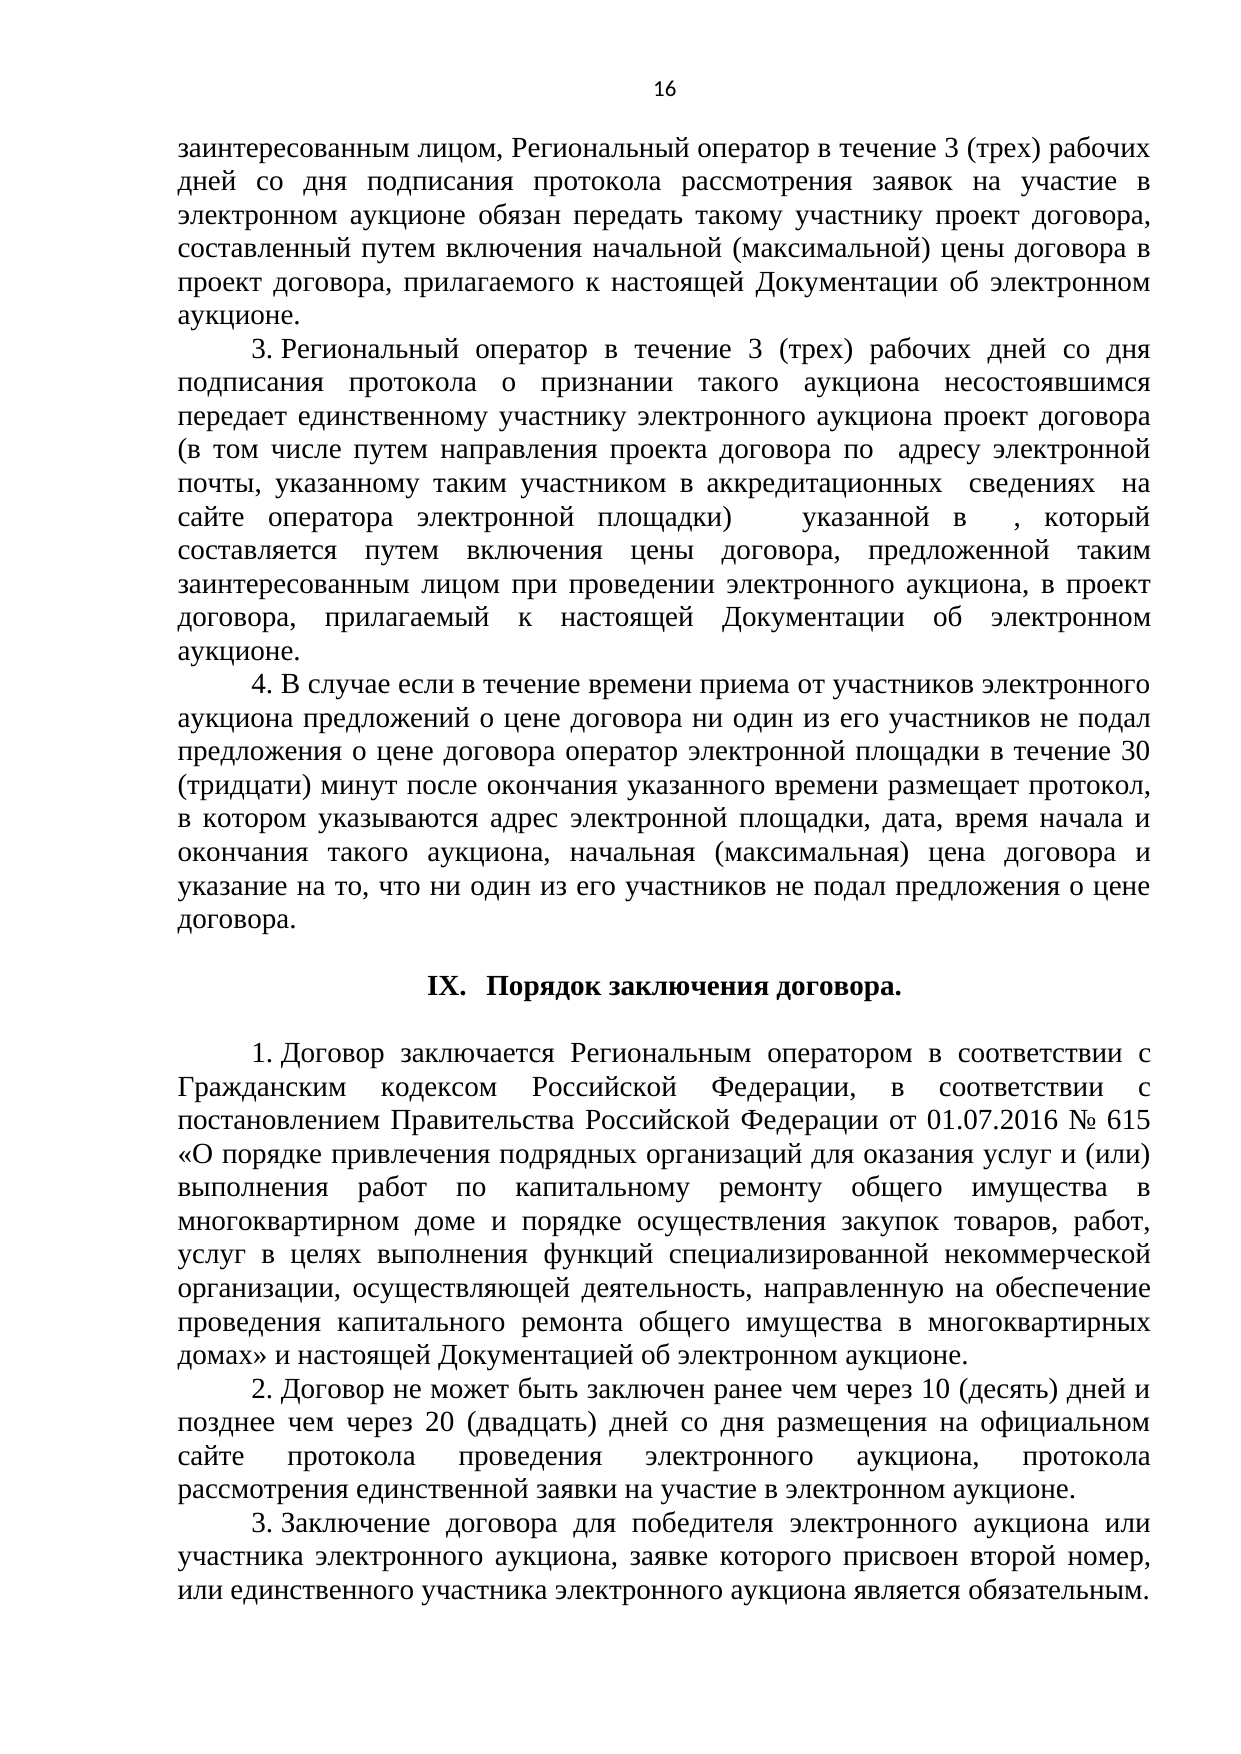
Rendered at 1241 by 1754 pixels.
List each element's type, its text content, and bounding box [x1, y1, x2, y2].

list Заключение договора для победителя электронного аукциона или участника электронного аукциона, заявке которого присвоен второй номер, или единственного участника электронного аукциона является обязательным. [177, 1505, 1152, 1606]
list Договор заключается Региональным оператором в соответствии с Гражданским кодексом Российской Федерации, в соответствии с постановлением Правительства Российской Федерации от 01.07.2016 № 615 «О порядке привлечения подрядных организаций для оказания услуг и (или) выполнения работ по капитальному ремонту общего имущества в многоквартирном доме и порядке осуществления закупок товаров, работ, услуг в целях выполнения функций специализированной некоммерческой организации, осуществляющей деятельность, направленную на обеспечение проведения капитального ремонта общего имущества в многоквартирных домах» и настоящей Документацией об электронном аукционе. [177, 1035, 1152, 1371]
list Договор не может быть заключен ранее чем через 10 (десять) дней и позднее чем через 20 (двадцать) дней со дня размещения на официальном сайте протокола проведения электронного аукциона, протокола рассмотрения единственной заявки на участие в электронном аукционе. [177, 1371, 1152, 1505]
list В случае если в течение времени приема от участников электронного аукциона предложений о цене договора ни один из его участников не подал предложения о цене договора оператор электронной площадки в течение 30 (тридцати) минут после окончания указанного времени размещает протокол, в котором указываются адрес электронной площадки, дата, время начала и окончания такого аукциона, начальная (максимальная) цена договора и указание на то, что ни один из его участников не подал предложения о цене договора. [177, 666, 1152, 935]
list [177, 130, 1152, 331]
list Порядок заключения договора. [177, 968, 1152, 1002]
list Региональный оператор в течение 3 (трех) рабочих дней со дня подписания протокола о признании такого аукциона несостоявшимся передает единственному участнику электронного аукциона проект договора (в том числе путем направления проекта договора по адресу электронной почты, указанному таким участником в аккредитационных сведениях на сайте оператора электронной площадки) указанной в , который составляется путем включения цены договора, предложенной таким заинтересованным лицом при проведении электронного аукциона, в проект договора, прилагаемый к настоящей Документации об электронном аукционе. [177, 331, 1152, 666]
